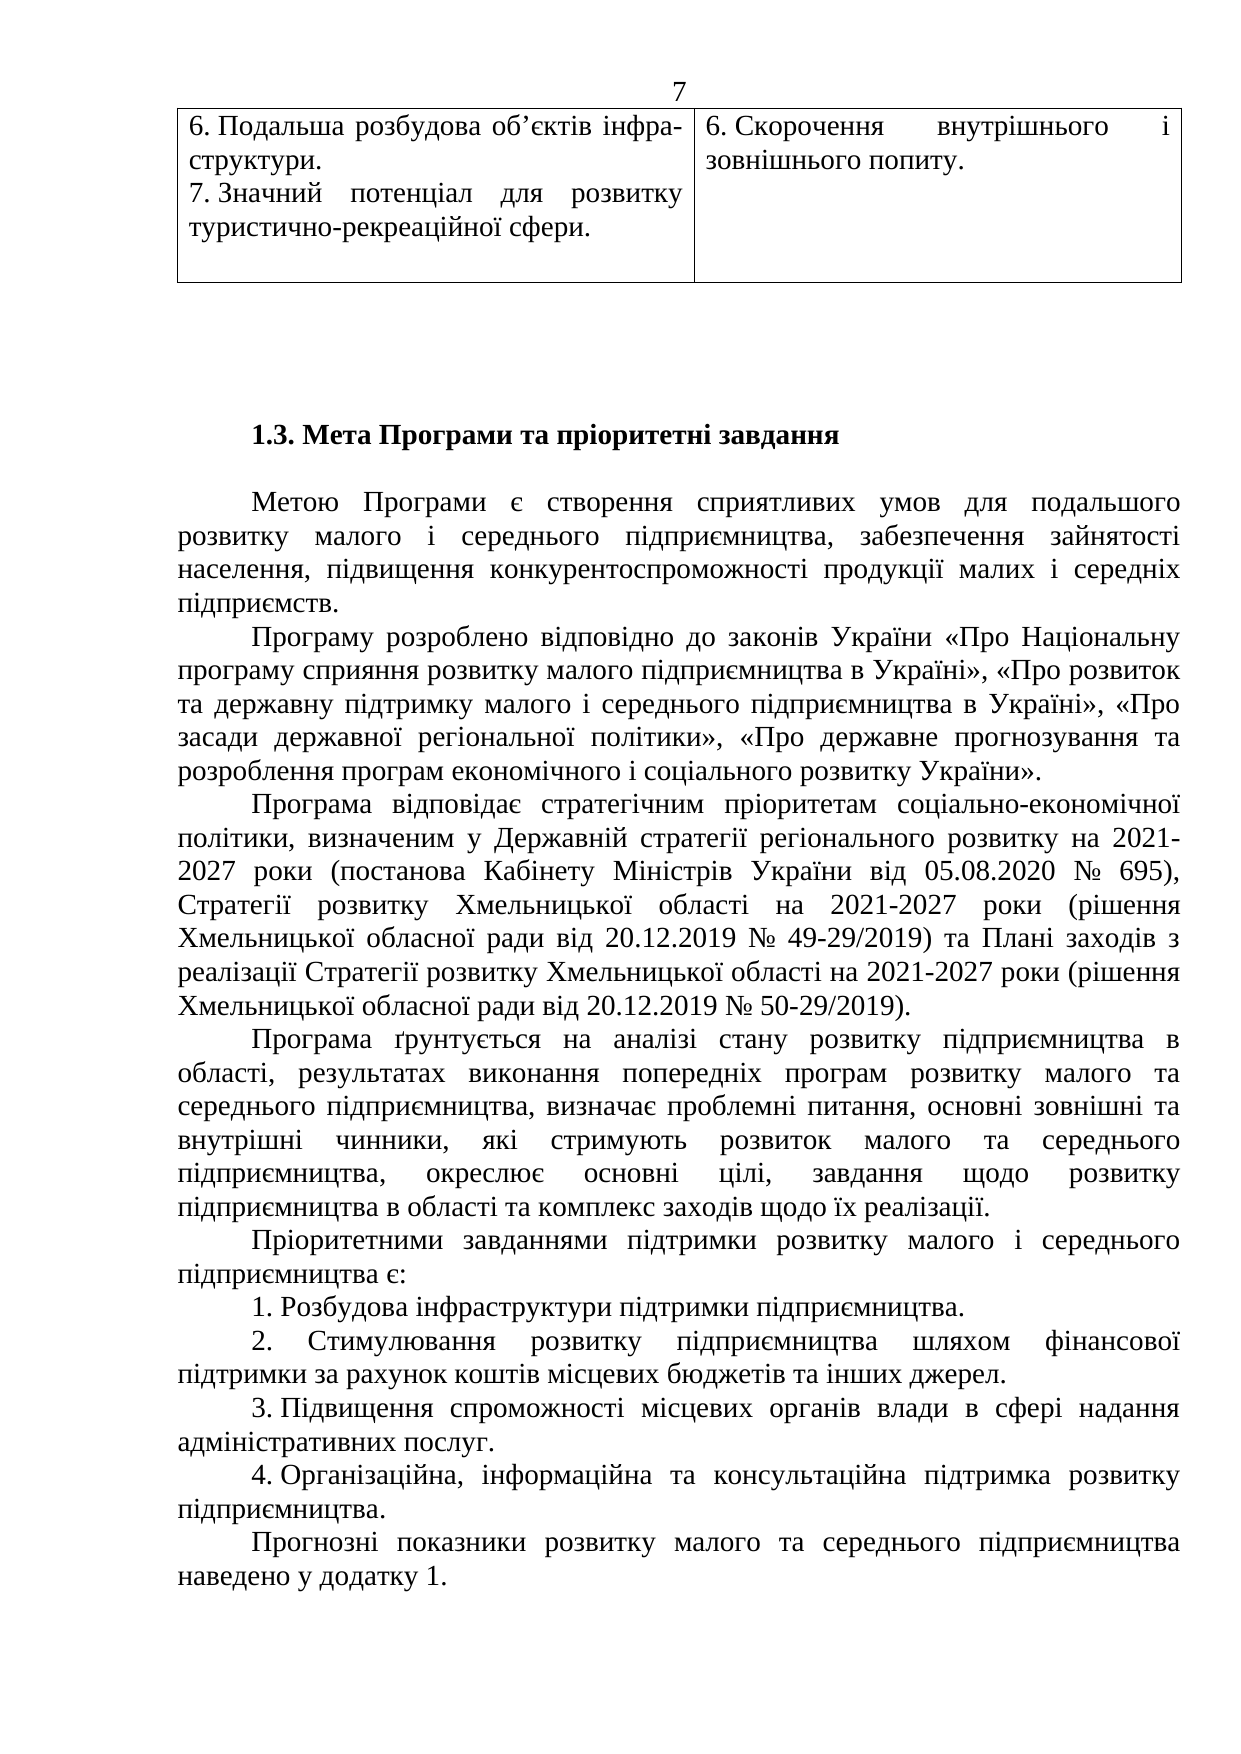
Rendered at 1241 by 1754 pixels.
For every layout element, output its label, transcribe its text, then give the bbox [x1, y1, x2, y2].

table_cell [695, 109, 1181, 282]
text Програма відповідає стратегічним пріоритетам соціально-економічної політики, визначеним у Державній стратегії регіонального розвитку на 2021-2027 роки (постанова Кабінету Міністрів України від 05.08.2020 № 695), Стратегії розвитку Хмельницької області на 2021-2027 роки (рішення Хмельницької обласної ради від 20.12.2019 № 49-29/2019) та Плані заходів з реалізації Стратегії розвитку Хмельницької області на 2021-2027 роки (рішення Хмельницької обласної ради від 20.12.2019 № 50-29/2019). [177, 786, 1181, 1021]
text 4. Організаційна, інформаційна та консультаційна підтримка розвитку підприємництва. [177, 1457, 1181, 1524]
text Прогнозні показники розвитку малого та середнього підприємництва наведено у додатку 1. [177, 1524, 1181, 1591]
text Метою Програми є створення сприятливих умов для подальшого розвитку малого і середнього підприємництва, забезпечення зайнятості населення, підвищення конкурентоспроможності продукції малих і середніх підприємств. [177, 484, 1181, 619]
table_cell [178, 109, 694, 282]
text Пріоритетними завданнями підтримки розвитку малого і середнього підприємництва є: [177, 1222, 1181, 1289]
text 1.3. Мета Програми та пріоритетні завдання [177, 417, 1181, 451]
text Програму розроблено відповідно до законів України «Про Національну програму сприяння розвитку малого підприємництва в Україні», «Про розвиток та державну підтримку малого і середнього підприємництва в Україні», «Про засади державної регіональної політики», «Про державне прогнозування та розроблення програм економічного і соціального розвитку України». [177, 619, 1181, 786]
text Програма ґрунтується на аналізі стану розвитку підприємництва в області, результатах виконання попередніх програм розвитку малого та середнього підприємництва, визначає проблемні питання, основні зовнішні та внутрішні чинники, які стримують розвиток малого та середнього підприємництва, окреслює основні цілі, завдання щодо розвитку підприємництва в області та комплекс заходів щодо їх реалізації. [177, 1021, 1181, 1222]
text 3. Підвищення спроможності місцевих органів влади в сфері надання адміністративних послуг. [177, 1390, 1181, 1457]
text 1. Розбудова інфраструктури підтримки підприємництва. [177, 1289, 1181, 1323]
text 2. Стимулювання розвитку підприємництва шляхом фінансової підтримки за рахунок коштів місцевих бюджетів та інших джерел. [177, 1323, 1181, 1390]
